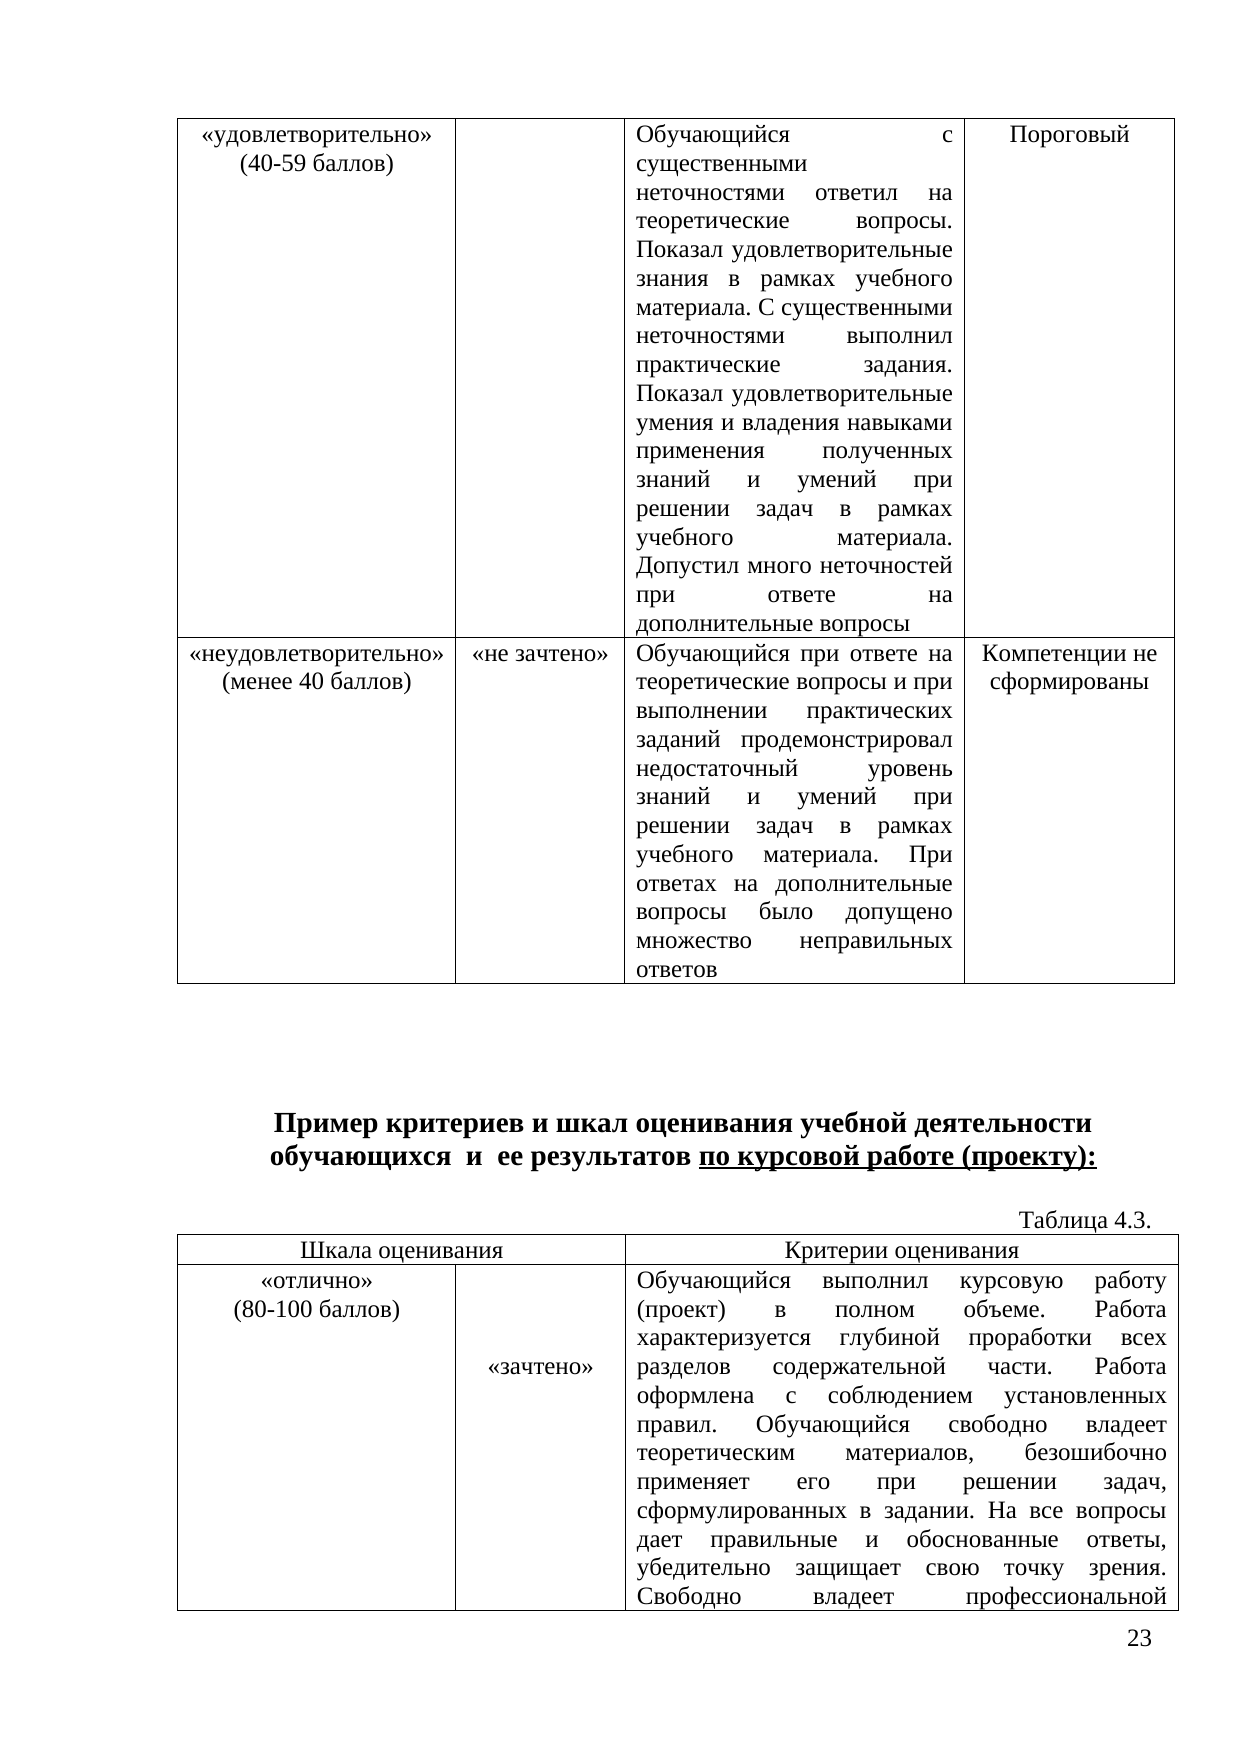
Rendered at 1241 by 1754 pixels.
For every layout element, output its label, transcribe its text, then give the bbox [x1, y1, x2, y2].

table_cell Компетенции не сформированы [965, 638, 1174, 983]
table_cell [178, 1265, 455, 1610]
text Пример критериев и шкал оценивания учебной деятельности обучающихся и ее результатов по курсовой работе (проекту): [215, 1105, 1152, 1172]
table_cell «зачтено» [456, 1265, 625, 1610]
table_cell Обучающийся при ответе на теоретические вопросы и при выполнении практических заданий продемонстрировал недостаточный уровень знаний и умений при решении задач в рамках учебного материала. При ответах на дополнительные вопросы было допущено множество неправильных ответов [625, 638, 964, 983]
table_cell «не зачтено» [456, 638, 624, 983]
table_cell Пороговый [965, 119, 1174, 637]
table_header Шкала оценивания [178, 1235, 625, 1264]
text Таблица 4.3. [177, 1205, 1152, 1234]
table_cell «удовлетворительно» (40-59 баллов) [178, 119, 455, 637]
table_cell Обучающийся с существенными неточностями ответил на теоретические вопросы. Показал удовлетворительные знания в рамках учебного материала. С существенными неточностями выполнил практические задания. Показал удовлетворительные умения и владения навыками применения полученных знаний и умений при решении задач в рамках учебного материала. Допустил много неточностей при ответе на дополнительные вопросы [625, 119, 964, 637]
table_header Критерии оценивания [626, 1235, 1178, 1264]
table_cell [626, 1265, 1178, 1610]
table_cell «неудовлетворительно» (менее 40 баллов) [178, 638, 455, 983]
